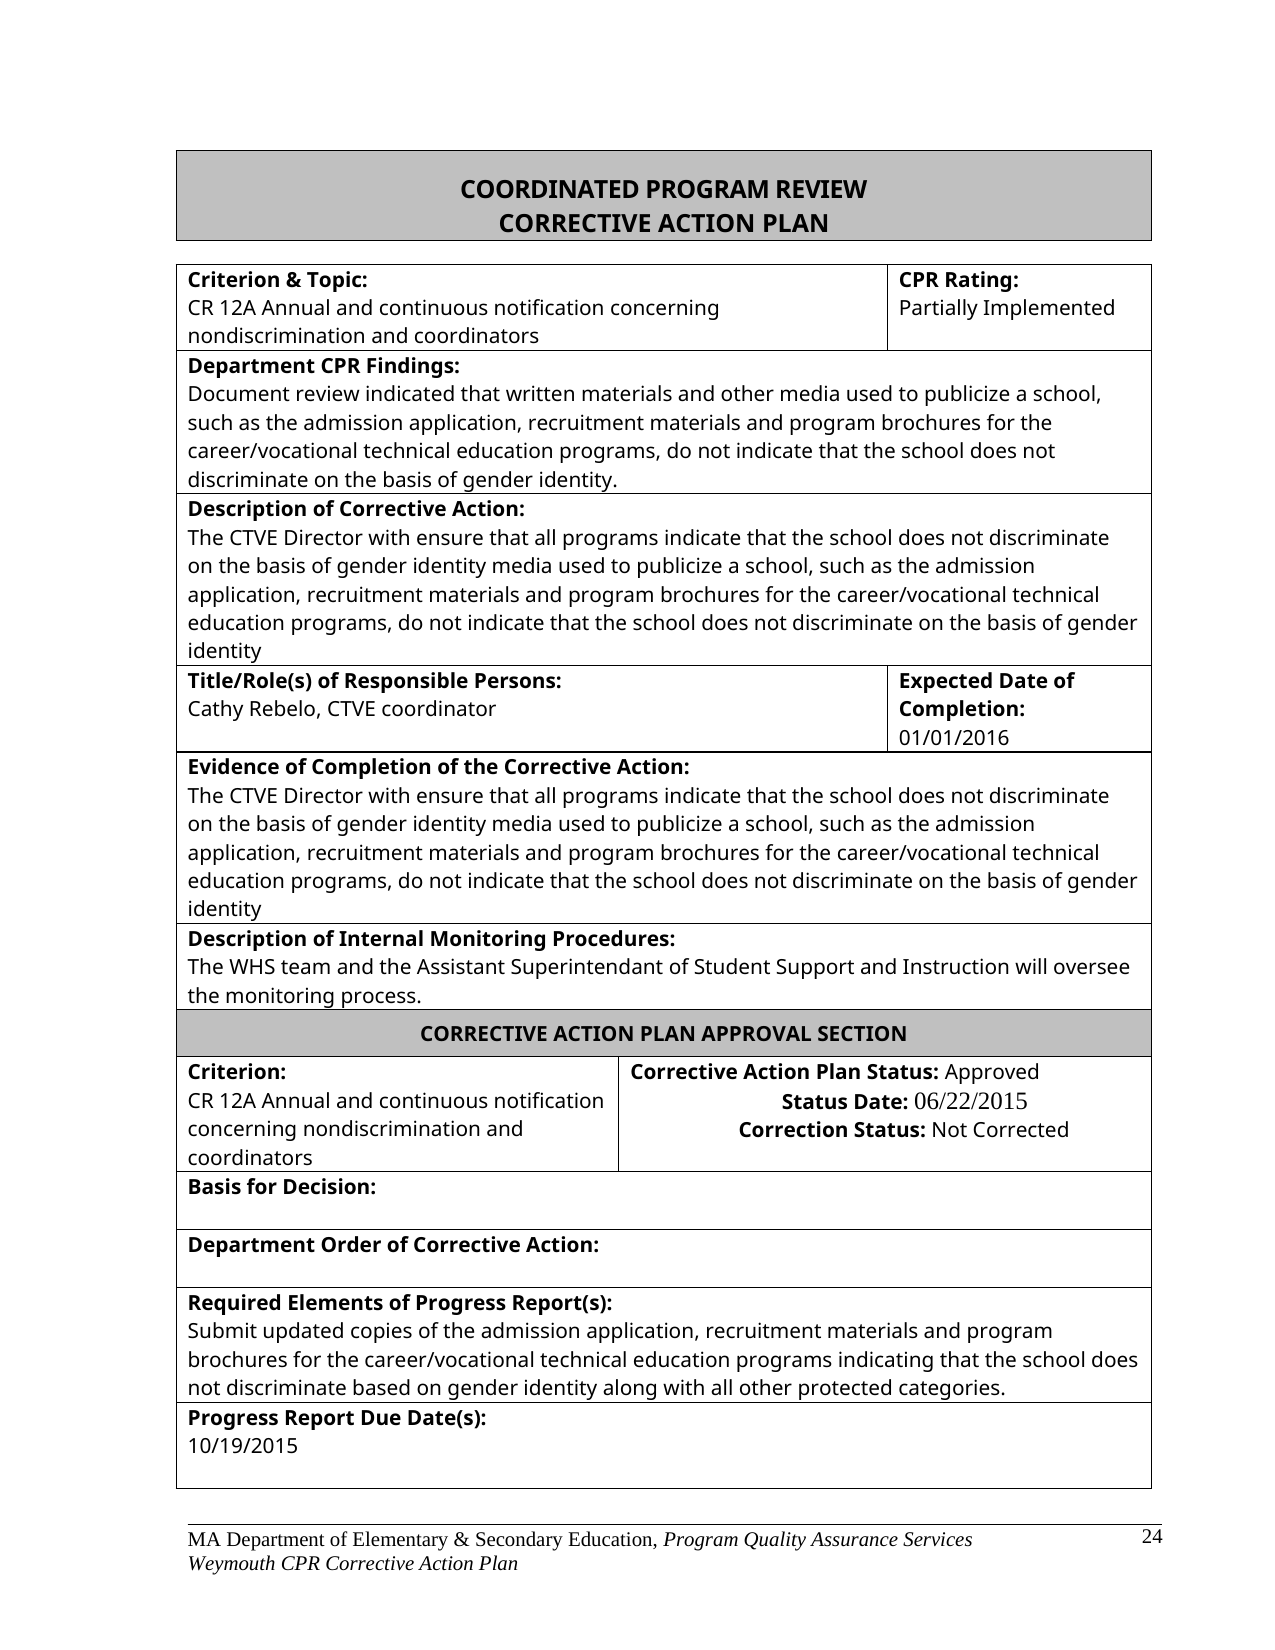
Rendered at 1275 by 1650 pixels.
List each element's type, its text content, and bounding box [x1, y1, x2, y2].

table_cell Title/Role(s) of Responsible Persons: Cathy Rebelo, CTVE coordinator [177, 666, 887, 751]
table_cell Criterion: CR 12A Annual and continuous notification concerning nondiscrimination and coordinators [177, 1057, 618, 1171]
table_cell Department CPR Findings: Document review indicated that written materials and other media used to publicize a school, such as the admission application, recruitment materials and program brochures for the career/vocational technical education programs, do not indicate that the school does not discriminate on the basis of gender identity. [177, 351, 1151, 493]
table_header Criterion & Topic: CR 12A Annual and continuous notification concerning nondiscrimination and coordinators [177, 265, 887, 350]
table_cell Basis for Decision: [177, 1172, 1151, 1229]
table_cell Description of Internal Monitoring Procedures: The WHS team and the Assistant Superintendant of Student Support and Instruction will oversee the monitoring process. [177, 924, 1151, 1009]
table_cell Progress Report Due Date(s): 10/19/2015 [177, 1403, 1151, 1488]
table_cell Department Order of Corrective Action: [177, 1230, 1151, 1287]
table_cell Description of Corrective Action: The CTVE Director with ensure that all programs indicate that the school does not discriminate on the basis of gender identity media used to publicize a school, such as the admission application, recruitment materials and program brochures for the career/vocational technical education programs, do not indicate that the school does not discriminate on the basis of gender identity [177, 494, 1151, 665]
table_header COORDINATED PROGRAM REVIEW CORRECTIVE ACTION PLAN [177, 151, 1151, 240]
table_cell Evidence of Completion of the Corrective Action: The CTVE Director with ensure that all programs indicate that the school does not discriminate on the basis of gender identity media used to publicize a school, such as the admission application, recruitment materials and program brochures for the career/vocational technical education programs, do not indicate that the school does not discriminate on the basis of gender identity [177, 753, 1151, 923]
table_cell Corrective Action Plan Status: Approved Status Date: 06/22/2015 Correction Status: Not Corrected [619, 1057, 1151, 1171]
table_cell Required Elements of Progress Report(s): Submit updated copies of the admission application, recruitment materials and program brochures for the career/vocational technical education programs indicating that the school does not discriminate based on gender identity along with all other protected categories. [177, 1288, 1151, 1402]
table_header CPR Rating: Partially Implemented [888, 265, 1151, 350]
table_cell Expected Date of Completion: 01/01/2016 [888, 666, 1151, 751]
table_cell CORRECTIVE ACTION PLAN APPROVAL SECTION [177, 1010, 1151, 1056]
